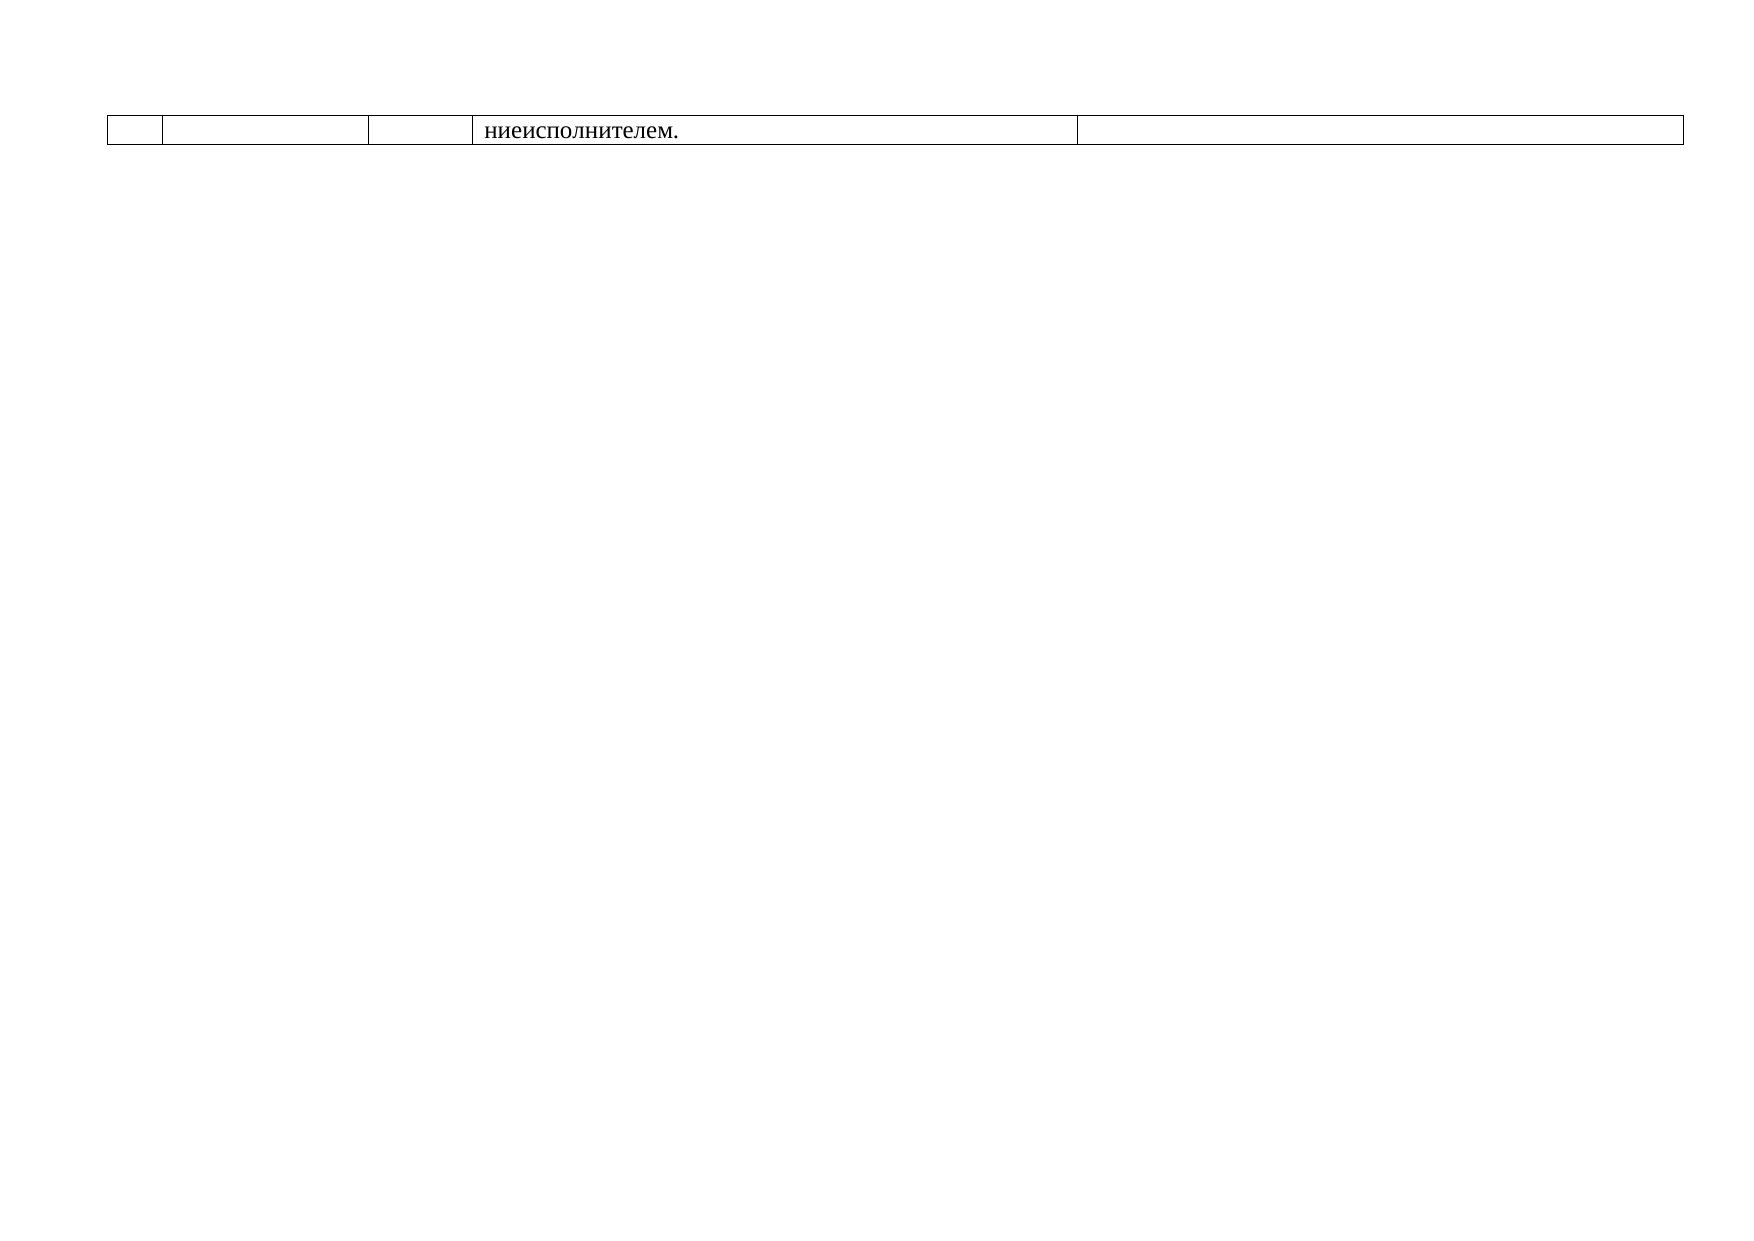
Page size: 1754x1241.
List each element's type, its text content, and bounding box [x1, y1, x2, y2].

table_cell 3. [108, 116, 162, 144]
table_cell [1078, 116, 1683, 144]
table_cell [473, 116, 1077, 144]
table_cell 7 часов [369, 116, 472, 144]
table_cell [163, 116, 368, 144]
